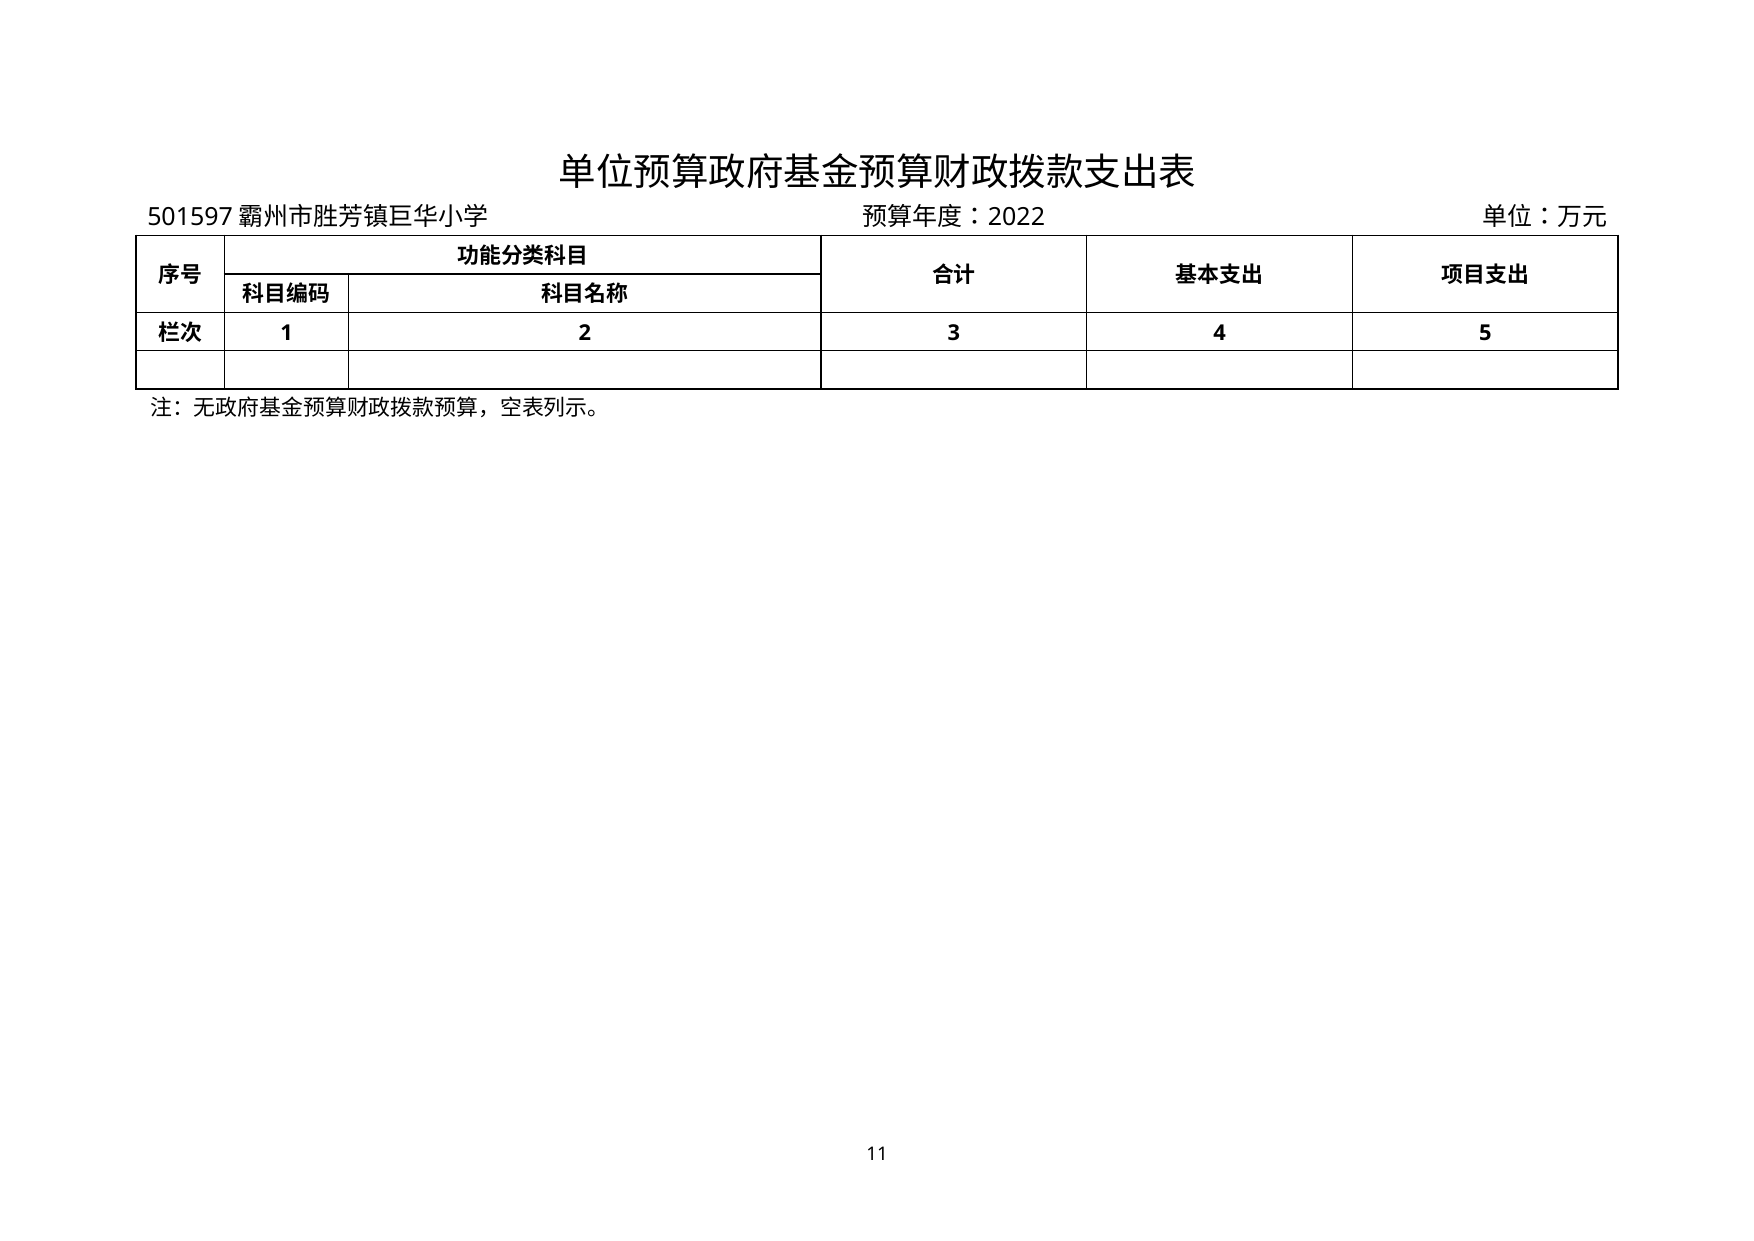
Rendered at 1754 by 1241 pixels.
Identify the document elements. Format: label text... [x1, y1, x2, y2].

table_cell 功能分类科目 [225, 236, 820, 273]
table_cell 合计 [822, 236, 1086, 311]
table_cell 2 [349, 313, 820, 350]
table_cell [349, 351, 820, 388]
text 单位预算政府基金预算财政拨款支出表 [106, 142, 1648, 196]
table_cell [822, 351, 1086, 388]
table_cell 基本支出 [1087, 236, 1352, 311]
table_header 单位：万元 [1087, 198, 1617, 234]
text 注：无政府基金预算财政拨款预算，空表列示。 [106, 390, 1648, 421]
table_cell 4 [1087, 313, 1352, 350]
table_cell 5 [1353, 313, 1617, 350]
table_header 预算年度：2022 [822, 198, 1086, 234]
table_cell 科目名称 [349, 275, 820, 311]
table_cell 项目支出 [1353, 236, 1617, 311]
table_cell 科目编码 [225, 275, 348, 311]
table_cell 序号 [137, 236, 224, 311]
table_cell [225, 351, 348, 388]
table_cell [1087, 351, 1352, 388]
table_cell [1353, 351, 1617, 388]
table_cell 1 [225, 313, 348, 350]
table_cell 3 [822, 313, 1086, 350]
table_header 501597霸州市胜芳镇巨华小学 [137, 198, 820, 234]
table_cell [137, 351, 224, 388]
table_cell 栏次 [137, 313, 224, 350]
